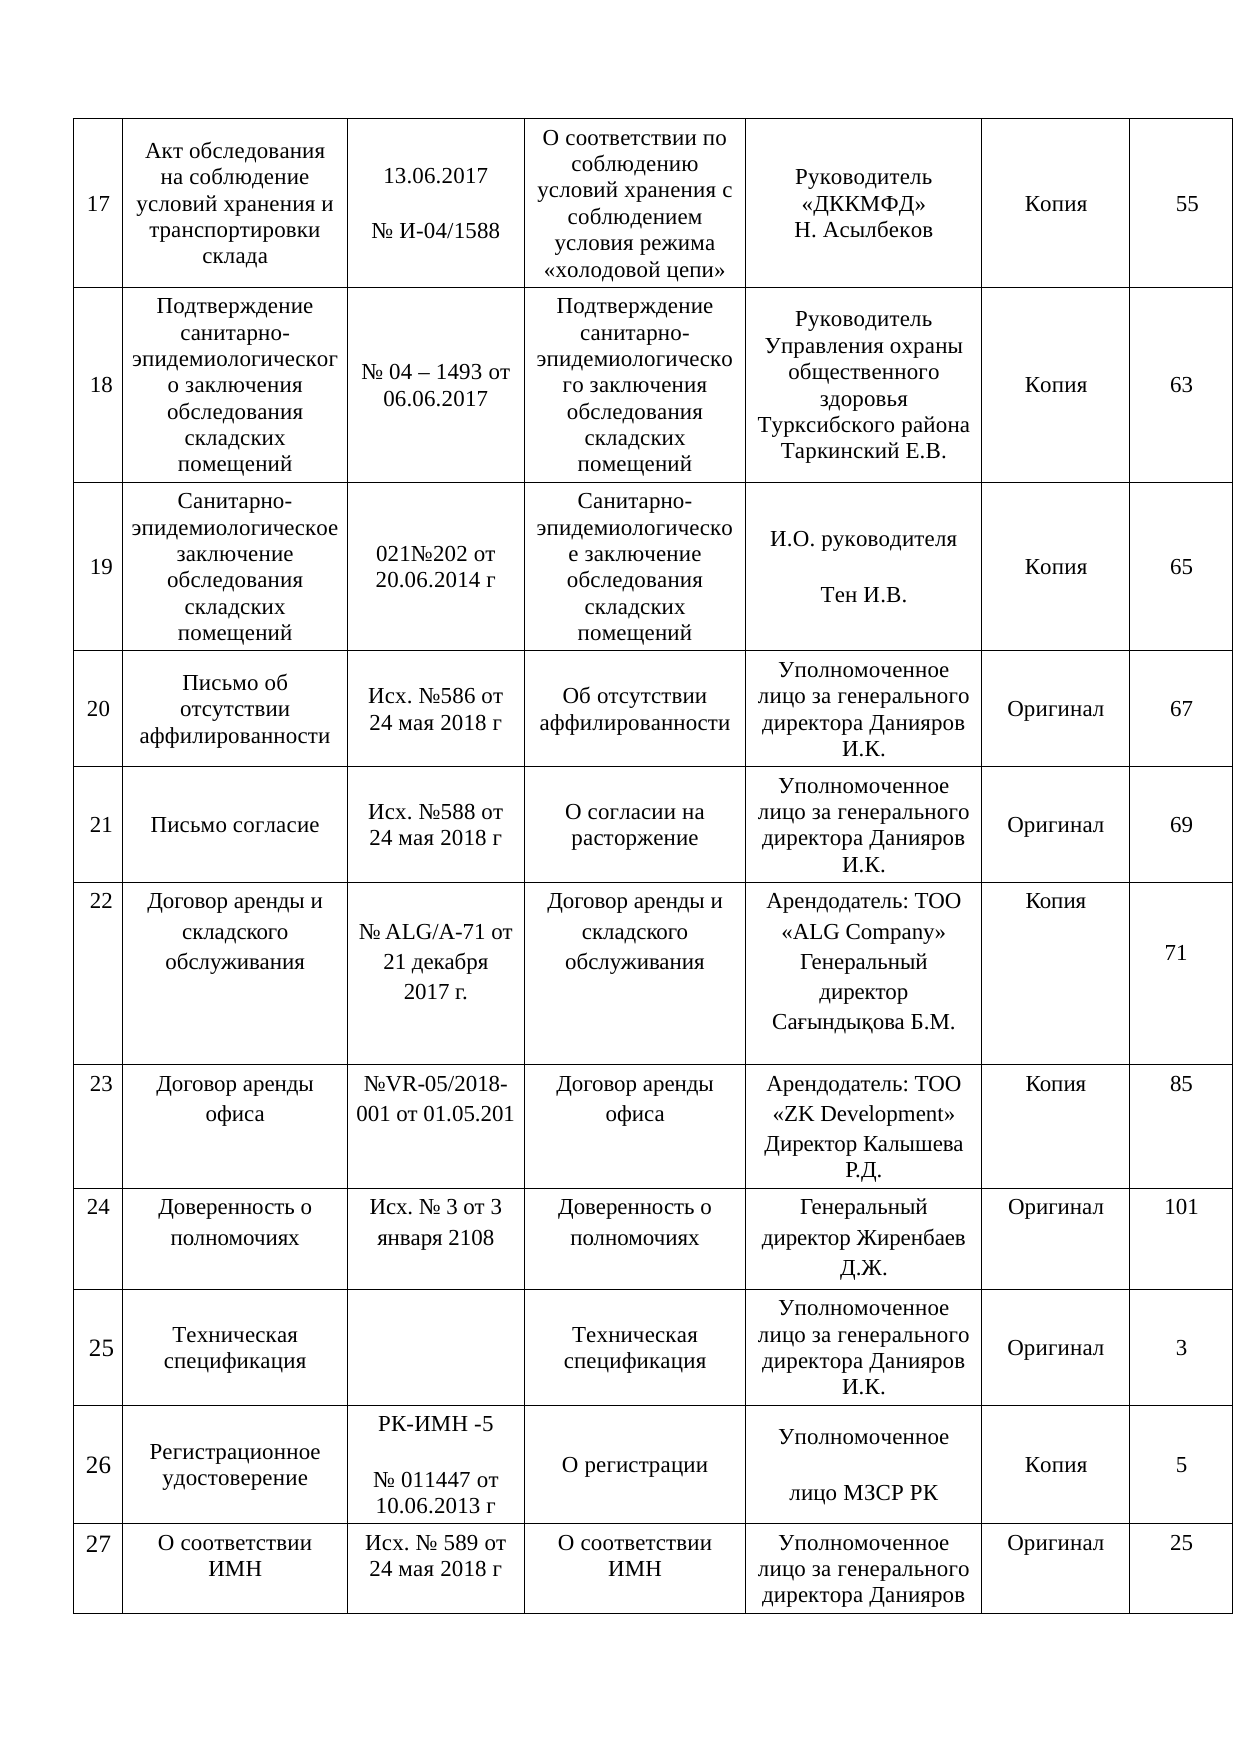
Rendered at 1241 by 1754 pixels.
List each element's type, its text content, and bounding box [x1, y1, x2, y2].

table_cell Санитарно-эпидемиологическое заключение обследования складских помещений [525, 483, 745, 650]
table_cell [348, 1290, 524, 1404]
table_cell О соответствии по соблюдению условий хранения с соблюдением условия режима «холодовой цепи» [525, 119, 745, 287]
table_cell Техническая спецификация [123, 1290, 347, 1404]
table_cell Оригинал [982, 767, 1129, 882]
table_cell Акт обследования на соблюдение условий хранения и транспортировки склада [123, 119, 347, 287]
table_cell Оригинал [982, 1290, 1129, 1404]
table_cell Копия [982, 883, 1129, 1064]
table_cell 021№202 от 20.06.2014 г [348, 483, 524, 650]
table_cell И.О. руководителя Тен И.В. [746, 483, 981, 650]
table_cell 63 [1130, 288, 1232, 482]
table_cell Оригинал [982, 1189, 1129, 1289]
table_cell Письмо согласие [123, 767, 347, 882]
table_cell 85 [1130, 1065, 1232, 1188]
table_cell 67 [1130, 651, 1232, 766]
table_cell Договор аренды и складского обслуживания [525, 883, 745, 1064]
table_cell Санитарно-эпидемиологическое заключение обследования складских помещений [123, 483, 347, 650]
table_cell 5 [1130, 1406, 1232, 1523]
table_cell Доверенность о полномочиях [123, 1189, 347, 1289]
table_cell 3 [1130, 1290, 1232, 1404]
table_cell Доверенность о полномочиях [525, 1189, 745, 1289]
table_cell О регистрации [525, 1406, 745, 1523]
table_cell 27 [74, 1524, 122, 1613]
table_cell 18 [74, 288, 122, 482]
table_cell Уполномоченное лицо за генерального директора Данияров И.К. [746, 767, 981, 882]
table_cell О соответствии ИМН [123, 1524, 347, 1613]
table_cell 25 [74, 1290, 122, 1404]
table_cell 19 [74, 483, 122, 650]
table_cell Договор аренды офиса [123, 1065, 347, 1188]
table_cell Генеральный директор Жиренбаев Д.Ж. [746, 1189, 981, 1289]
table_cell 26 [74, 1406, 122, 1523]
table_cell 69 [1130, 767, 1232, 882]
table_cell Руководитель Управления охраны общественного здоровья Турксибского района Таркинский Е.В. [746, 288, 981, 482]
table_cell № ALG/A-71 от 21 декабря 2017 г. [348, 883, 524, 1064]
table_cell Исх. № 3 от 3 января 2108 [348, 1189, 524, 1289]
table_cell Договор аренды и складского обслуживания [123, 883, 347, 1064]
table_cell Об отсутствии аффилированности [525, 651, 745, 766]
table_cell Копия [982, 483, 1129, 650]
table_cell 101 [1130, 1189, 1232, 1289]
table_cell 24 [74, 1189, 122, 1289]
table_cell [746, 1524, 981, 1613]
table_cell Письмо об отсутствии аффилированности [123, 651, 347, 766]
table_cell Копия [982, 288, 1129, 482]
table_cell Оригинал [982, 651, 1129, 766]
table_cell №VR-05/2018-001 от 01.05.201 [348, 1065, 524, 1188]
table_cell Копия [982, 1065, 1129, 1188]
table_cell № 04 – 1493 от 06.06.2017 [348, 288, 524, 482]
table_cell Подтверждение санитарно-эпидемиологического заключения обследования складских помещений [123, 288, 347, 482]
table_cell 71 [1130, 883, 1232, 1064]
table_cell 25 [1130, 1524, 1232, 1613]
table_cell Копия [982, 1406, 1129, 1523]
table_cell Арендодатель: ТОО «ALG Company» Генеральный директор Сағындықова Б.М. [746, 883, 981, 1064]
table_cell 21 [74, 767, 122, 882]
table_cell Оригинал [982, 1524, 1129, 1613]
table_cell 22 [74, 883, 122, 1064]
table_cell 13.06.2017 № И-04/1588 [348, 119, 524, 287]
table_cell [348, 1524, 524, 1613]
table_cell 17 [74, 119, 122, 287]
table_cell Договор аренды офиса [525, 1065, 745, 1188]
table_cell Исх. №586 от 24 мая 2018 г [348, 651, 524, 766]
table_cell Техническая спецификация [525, 1290, 745, 1404]
table_cell 23 [74, 1065, 122, 1188]
table_cell Исх. №588 от 24 мая 2018 г [348, 767, 524, 882]
table_cell Регистрационное удостоверение [123, 1406, 347, 1523]
table_cell Уполномоченное лицо за генерального директора Данияров И.К. [746, 651, 981, 766]
table_cell Арендодатель: ТОО «ZK Development» Директор Калышева Р.Д. [746, 1065, 981, 1188]
table_cell 65 [1130, 483, 1232, 650]
table_cell Подтверждение санитарно-эпидемиологического заключения обследования складских помещений [525, 288, 745, 482]
table_cell 55 [1130, 119, 1232, 287]
table_cell Уполномоченное лицо за генерального директора Данияров И.К. [746, 1290, 981, 1404]
table_cell Руководитель «ДККМФД» Н. Асылбеков [746, 119, 981, 287]
table_cell Копия [982, 119, 1129, 287]
table_cell О согласии на расторжение [525, 767, 745, 882]
table_cell Уполномоченное лицо МЗСР РК [746, 1406, 981, 1523]
table_cell РК-ИМН -5 № 011447 от 10.06.2013 г [348, 1406, 524, 1523]
table_cell 20 [74, 651, 122, 766]
table_cell О соответствии ИМН [525, 1524, 745, 1613]
